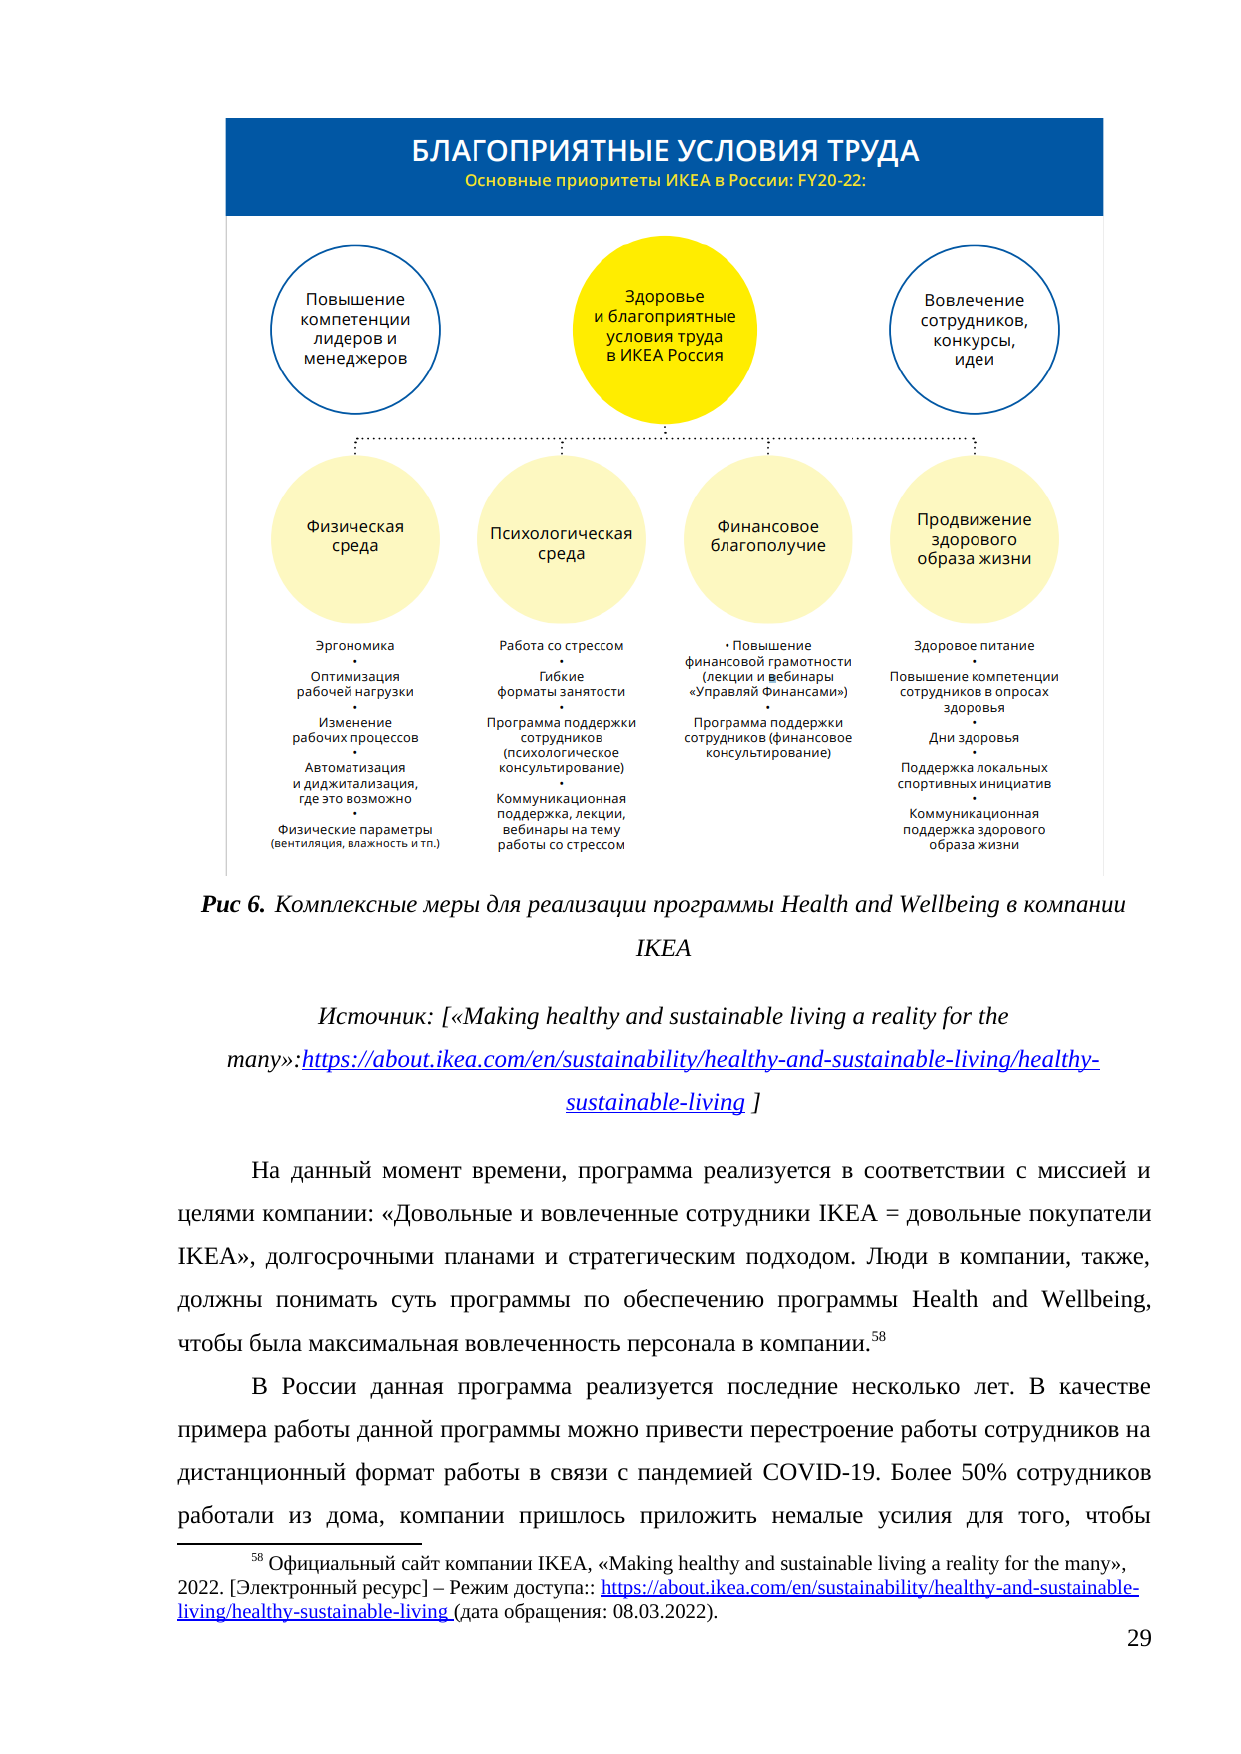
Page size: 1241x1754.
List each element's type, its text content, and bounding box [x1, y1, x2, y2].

list Источник: [«Making healthy and sustainable living a reality for the many»:https://about.ikea.com/en/sustainability/healthy-and-sustainable-living/healthy-sustainable-living ] [177, 1001, 1152, 1116]
picture [225, 118, 1104, 876]
text На данный момент времени, программа реализуется в соответствии с миссией и целями компании: «Довольные и вовлеченные сотрудники IKEA = довольные покупатели IKEA», долгосрочными планами и стратегическим подходом. Люди в компании, также, должны понимать суть программы по обеспечению программы Health and Wellbeing, чтобы была максимальная вовлеченность персонала в компании. [177, 1155, 1152, 1356]
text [177, 1371, 1152, 1529]
text Комплексные меры для реализации программы Health and Wellbeing в компании IKEA [177, 889, 1152, 961]
